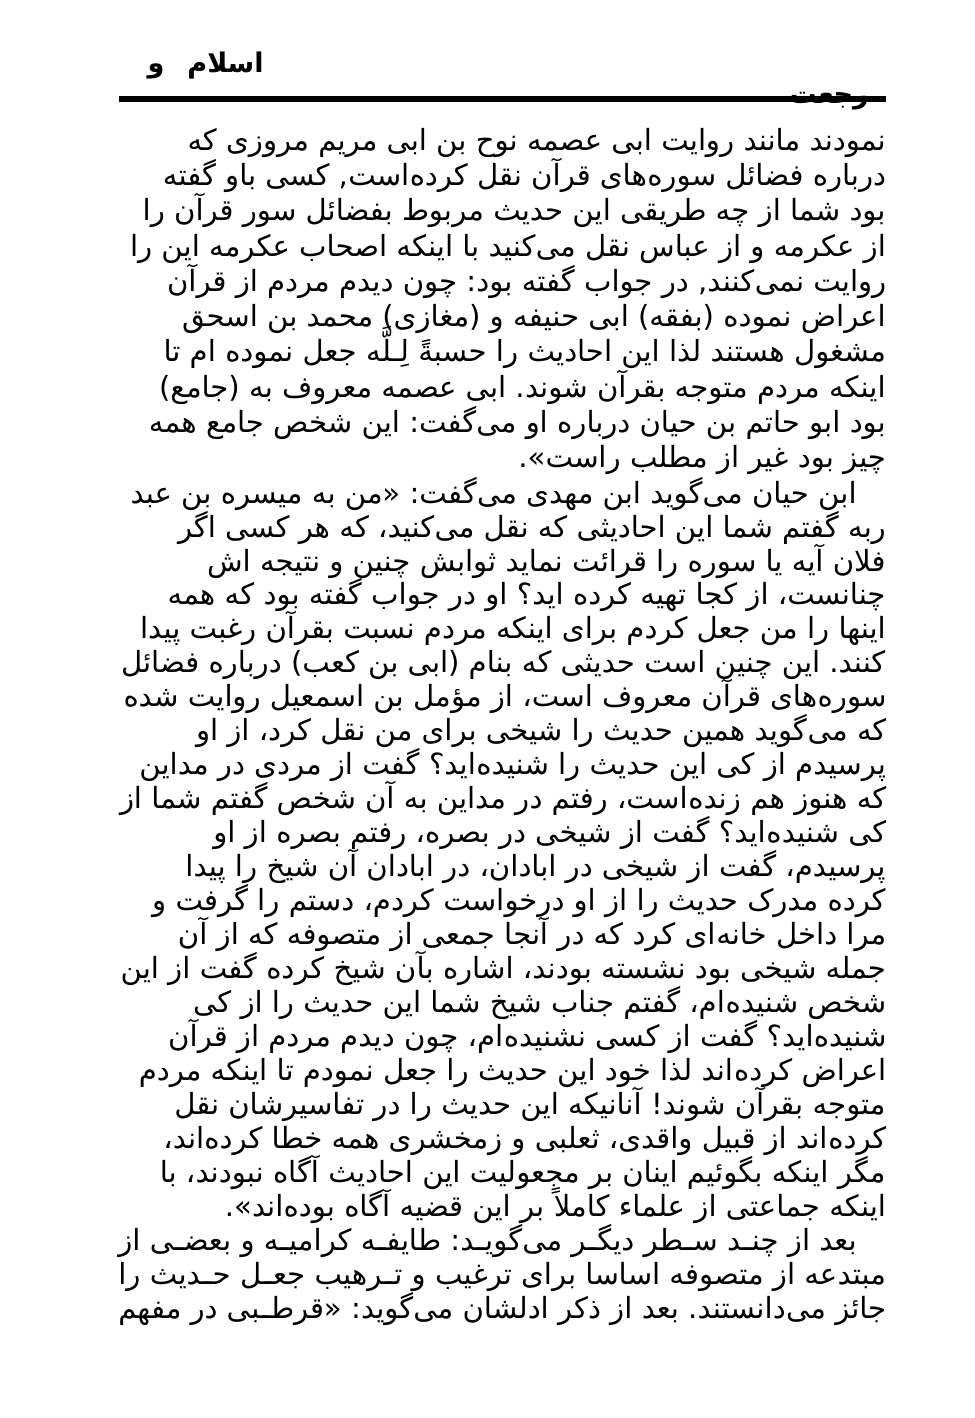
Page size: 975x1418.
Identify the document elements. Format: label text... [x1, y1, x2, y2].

text ابن حیان می‌گوید ابن مهدی می‌گفت: «من به میسره بن عبد ربه گفتم شما این احادیثی كه نقل می‌كنید، كه هر كسی اگر فلان آیه یا سوره را قرائت نماید ثوابش چنین و نتیجه اش چنانست، از كجا تهیه كرده اید؟ او در جواب گفته بود كه همه اینها را من جعل كردم برای اینكه مردم نسبت بقرآن رغبت پیدا كنند. این چنین است حدیثی كه بنام (ابی بن كعب) درباره فضائل سوره‌های قرآن معروف است، از مؤمل بن اسمعیل روایت شده كه می‌گوید همین حدیث را شیخی برای من نقل كرد، از او پرسیدم از كی این حدیث را شنیده‌اید؟ گفت از مردی در مداین كه هنوز هم زنده‌است، رفتم در مداین به آن شخص گفتم شما از كی شنیده‌اید؟ گفت از شیخی در بصره، رفتم بصره از او پرسیدم، گفت از شیخی در ابادان، در ابادان آن شیخ را پیدا كرده مدرک حدیث را از او درخواست كردم، دستم را گرفت و مرا داخل خانه‌ای كرد كه در آنجا جمعی از متصوفه كه از آن جمله شیخی بود نشسته بودند، اشاره بآن شیخ كرده گفت از این شخص شنیده‌ام، گفتم جناب شیخ شما این حدیث را از كی شنیده‌اید؟ گفت از كسی نشنیده‌ام، چون دیدم مردم از قرآن اعراض كرده‌اند لذا خود این حدیث را جعل نمودم تا اینكه مردم متوجه بقرآن شوند! آنانیكه این حدیث را در تفاسیرشان نقل كرده‌اند از قبیل واقدی، ثعلبی و زمخشری همه خطا كرده‌اند، مگر اینكه بگوئیم اینان بر مجعولیت این احادیث آگاه نبودند، با اینكه جماعتی از علماء كاملاً بر این قضیه آگاه بوده‌اند». [118, 476, 886, 1223]
